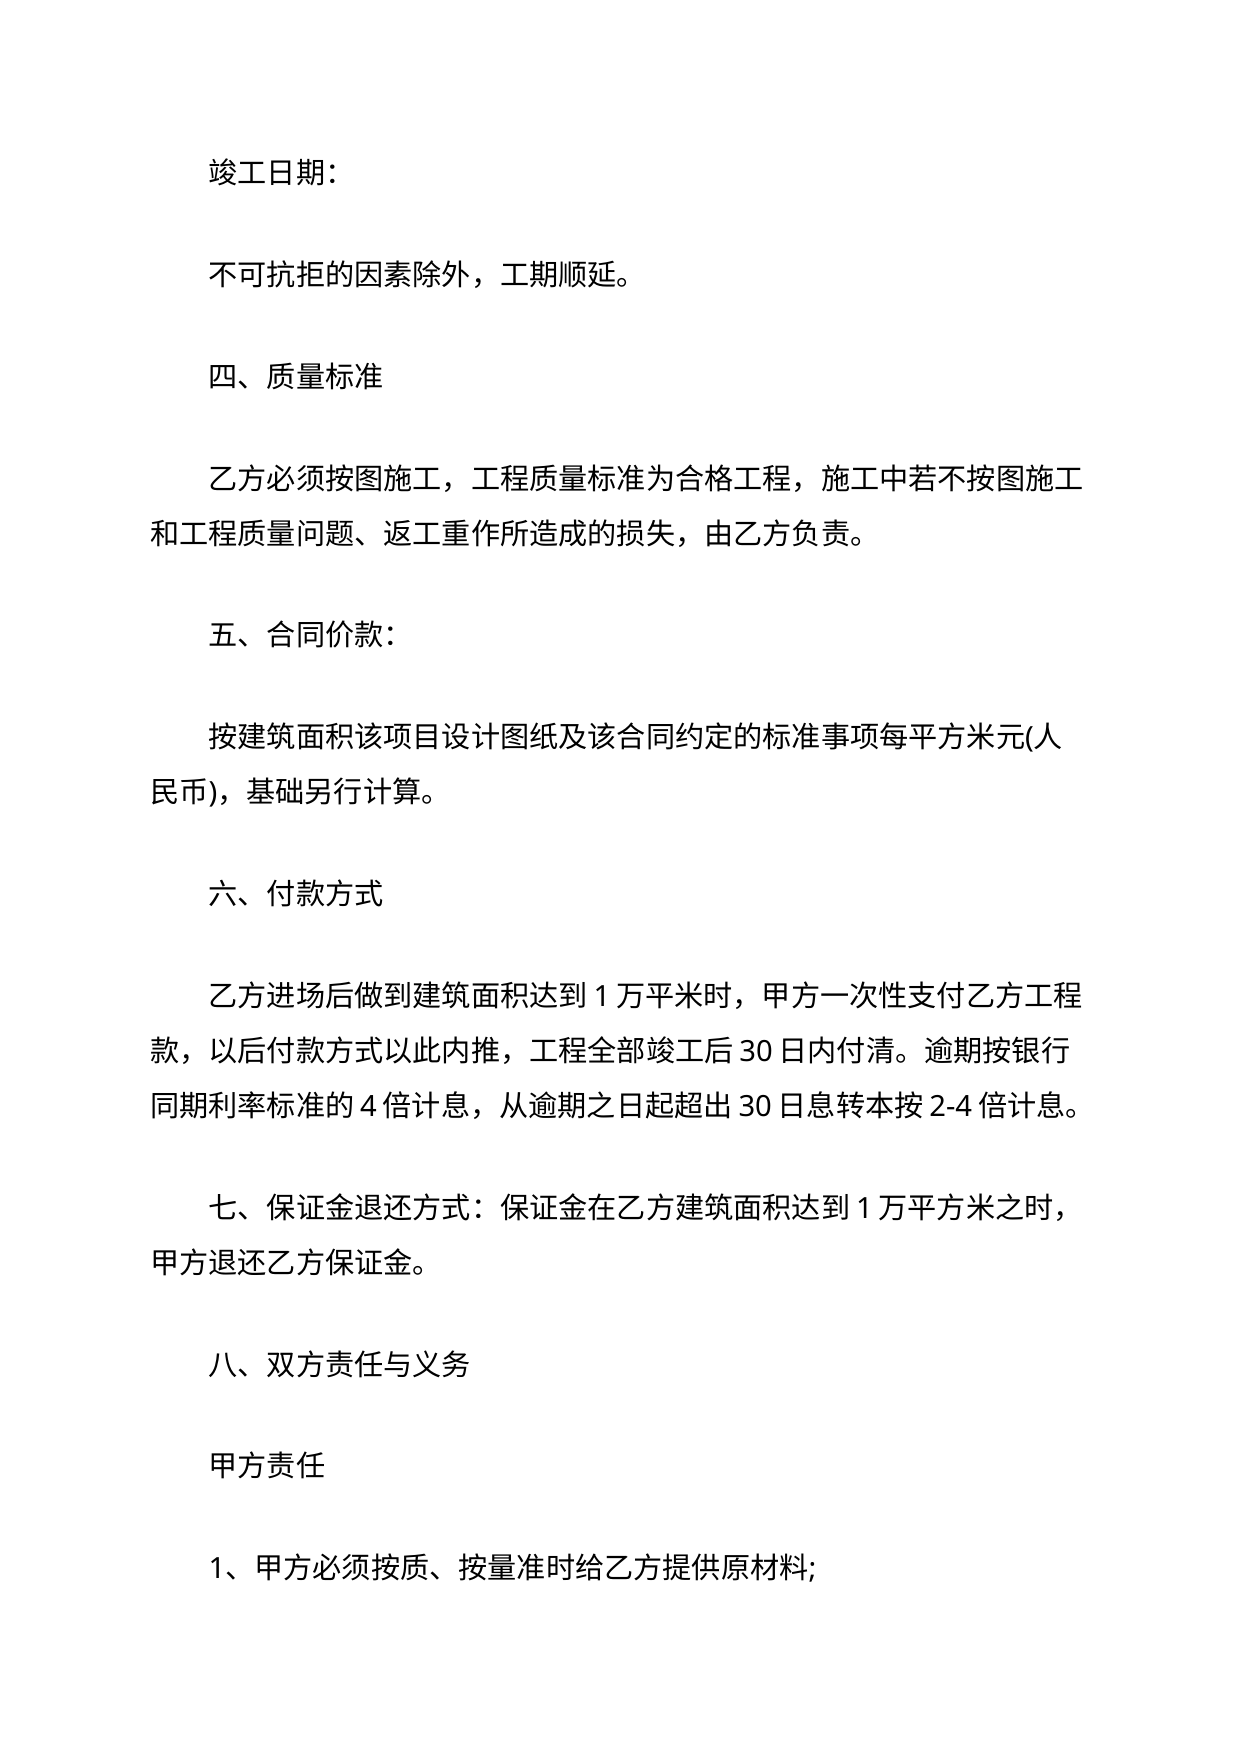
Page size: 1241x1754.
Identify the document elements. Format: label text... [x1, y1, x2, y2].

text 四、质量标准 [150, 353, 1090, 396]
text 甲方责任 [150, 1443, 1090, 1485]
text 1、甲方必须按质、按量准时给乙方提供原材料; [150, 1545, 1090, 1587]
text 七、保证金退还方式：保证金在乙方建筑面积达到1万平方米之时，甲方退还乙方保证金。 [150, 1184, 1090, 1282]
text 六、付款方式 [150, 871, 1090, 913]
text 按建筑面积该项目设计图纸及该合同约定的标准事项每平方米元(人民币)，基础另行计算。 [150, 714, 1090, 811]
text 竣工日期： [150, 150, 1090, 192]
text 乙方进场后做到建筑面积达到1万平米时，甲方一次性支付乙方工程款，以后付款方式以此内推，工程全部竣工后30日内付清。逾期按银行同期利率标准的4倍计息，从逾期之日起超出30日息转本按2-4倍计息。 [150, 972, 1090, 1125]
text 八、双方责任与义务 [150, 1341, 1090, 1383]
text 不可抗拒的因素除外，工期顺延。 [150, 252, 1090, 294]
text 乙方必须按图施工，工程质量标准为合格工程，施工中若不按图施工和工程质量问题、返工重作所造成的损失，由乙方负责。 [150, 455, 1090, 552]
text 五、合同价款： [150, 612, 1090, 654]
